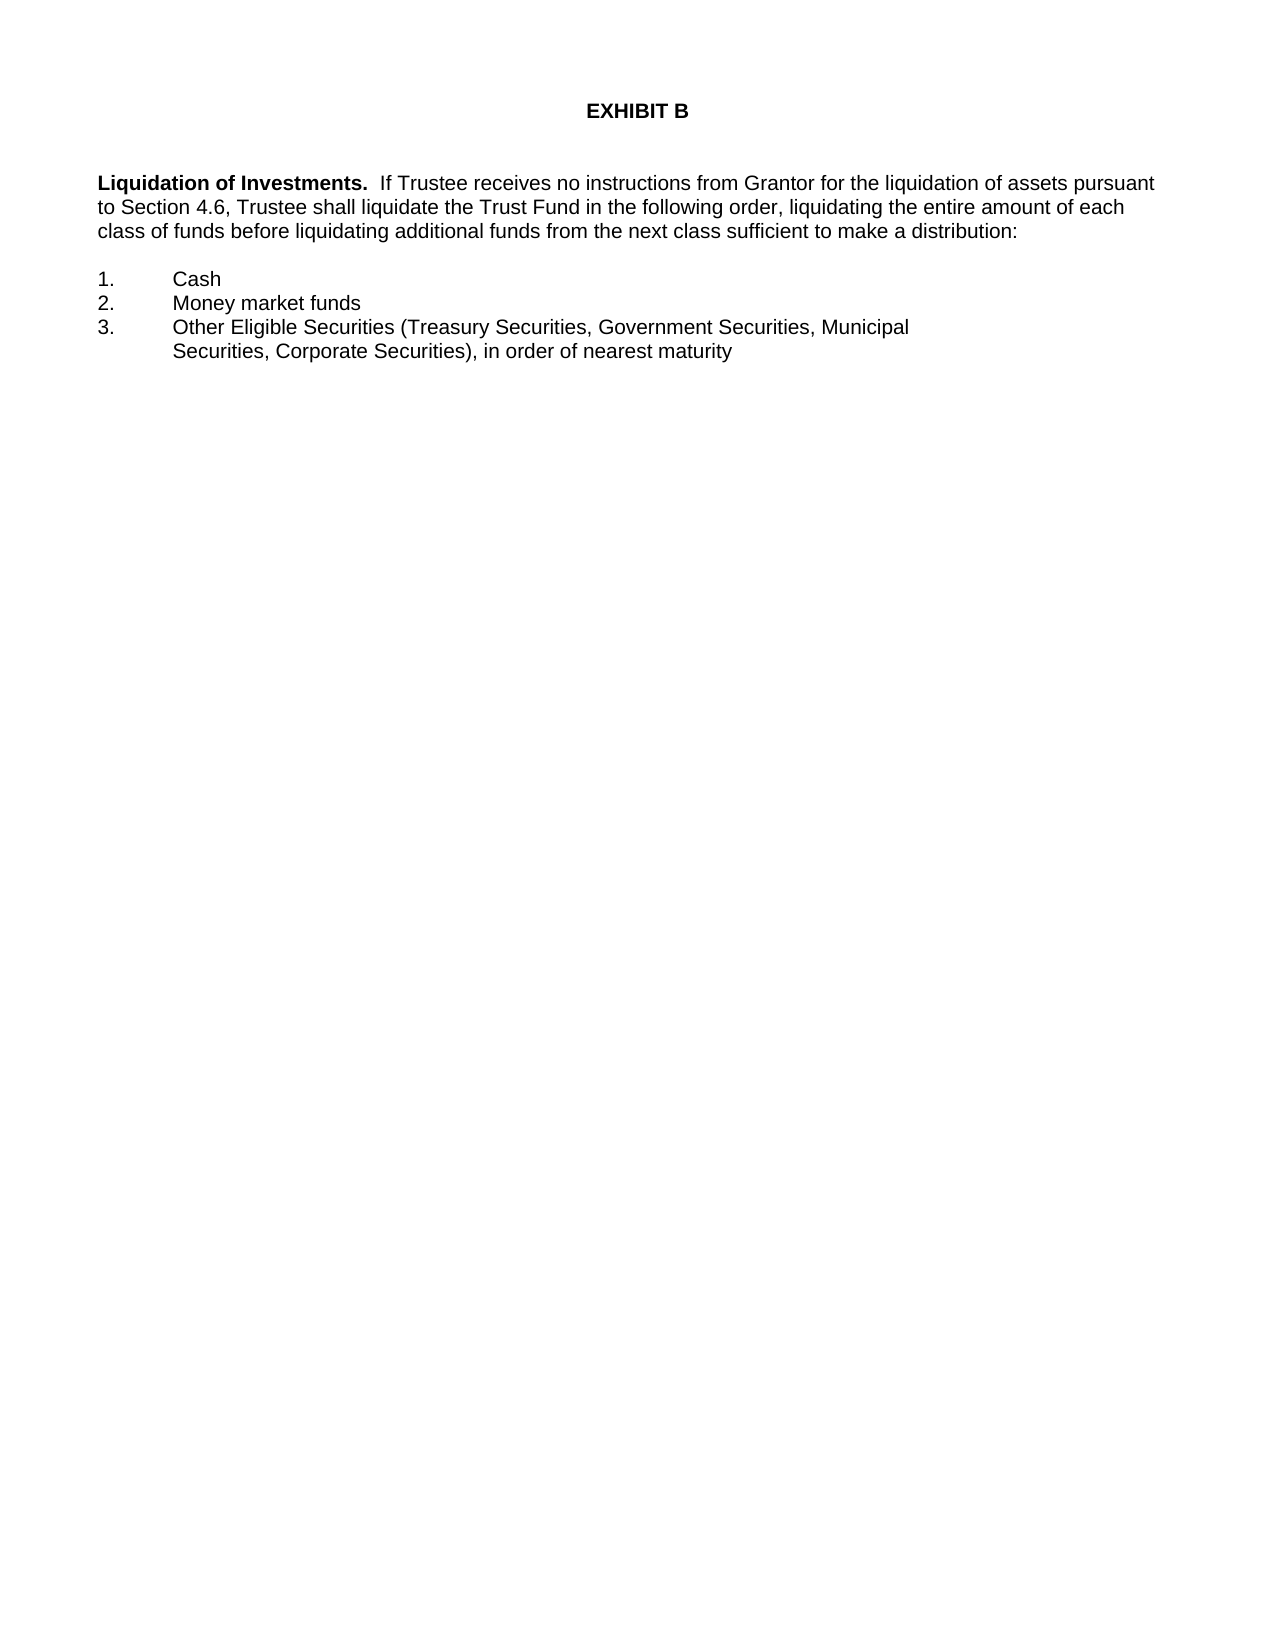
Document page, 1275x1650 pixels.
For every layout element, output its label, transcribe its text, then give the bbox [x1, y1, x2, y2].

text Liquidation of Investments. If Trustee receives no instructions from Grantor for the liquidation of assets pursuant to Section 4.6, Trustee shall liquidate the Trust Fund in the following order, liquidating the entire amount of each class of funds before liquidating additional funds from the next class sufficient to make a distribution: [97, 171, 1177, 243]
text EXHIBIT B [97, 99, 1177, 123]
text 3. Other Eligible Securities (Treasury Securities, Government Securities, Municipal Securities, Corporate Securities), in order of nearest maturity [97, 314, 1177, 362]
text 1. Cash [97, 267, 1177, 291]
text 2. Money market funds [97, 291, 1177, 314]
